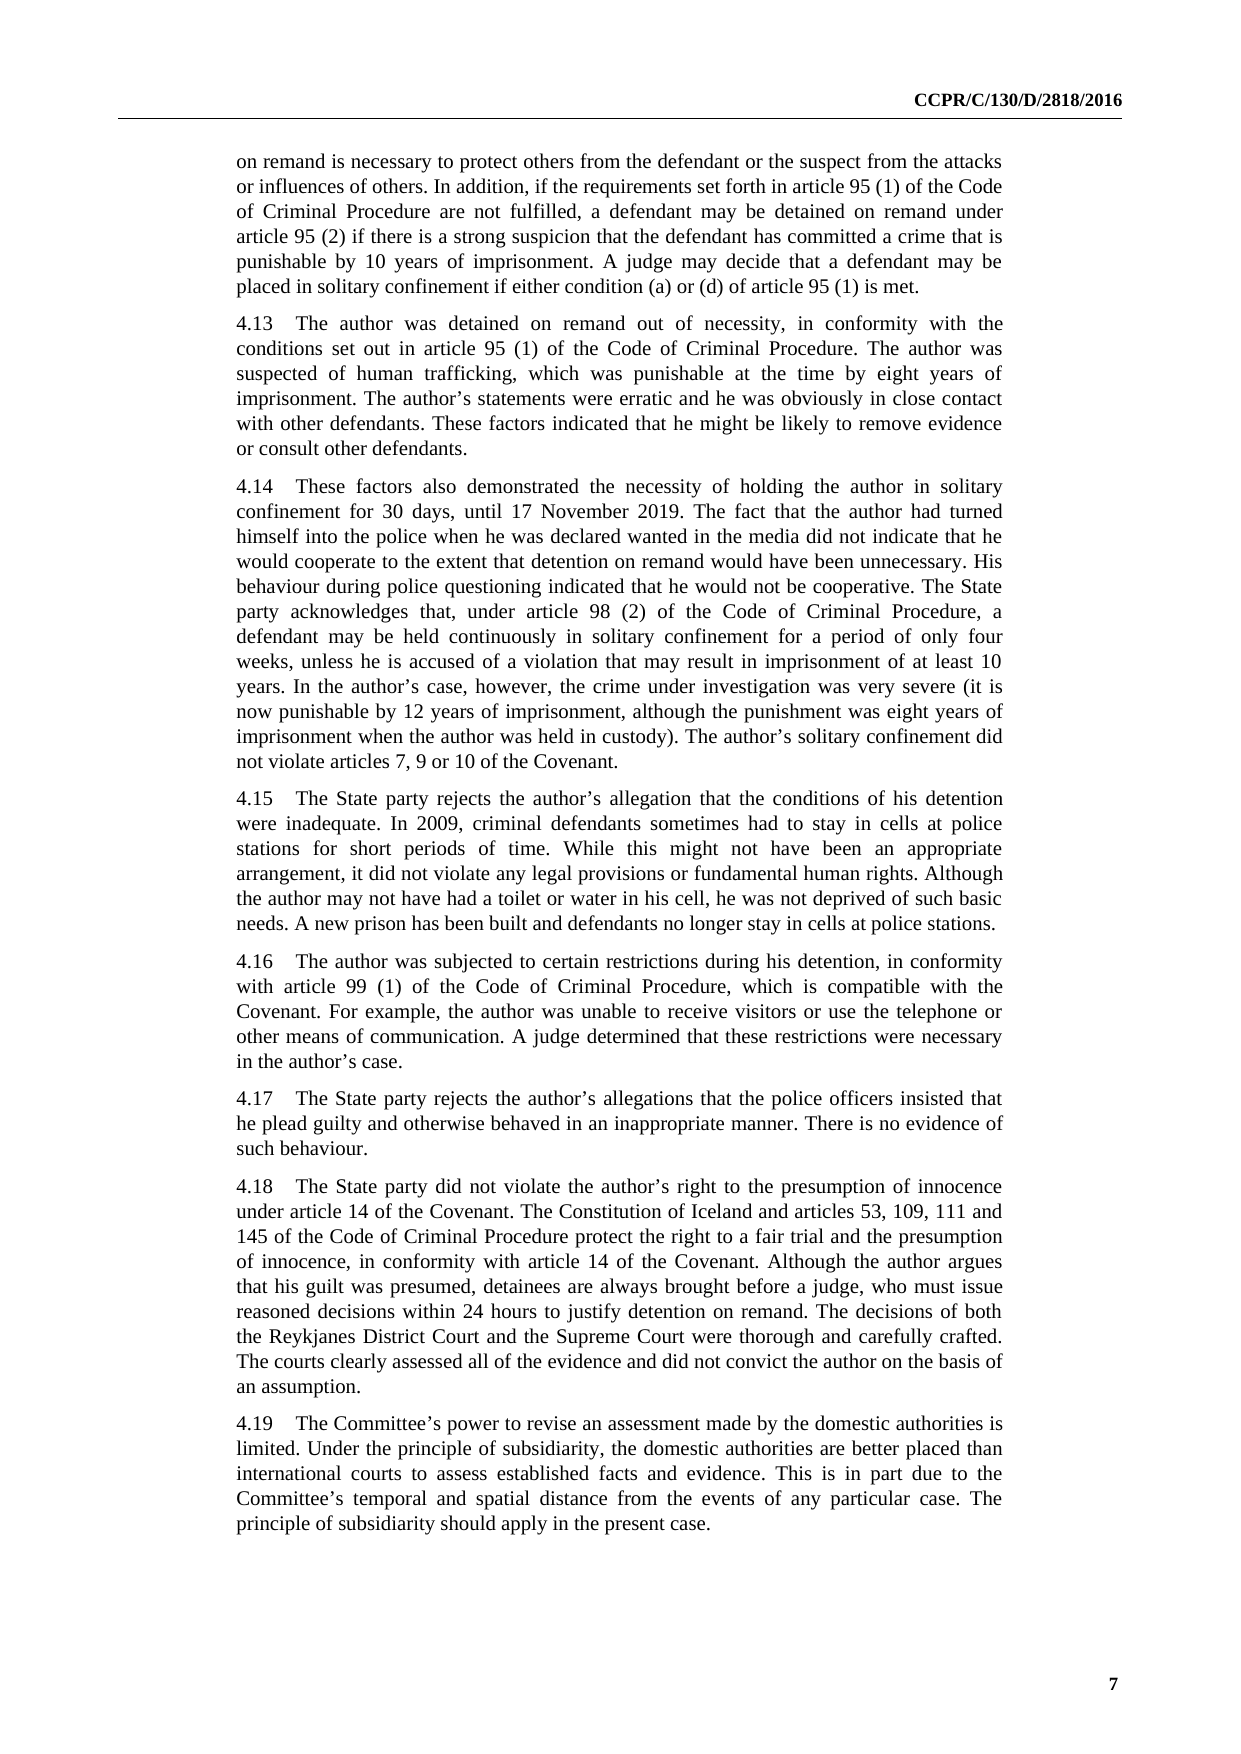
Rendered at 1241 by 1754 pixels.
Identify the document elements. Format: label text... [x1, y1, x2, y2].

text 4.18 The State party did not violate the author’s right to the presumption of innocence under article 14 of the Covenant. The Constitution of Iceland and articles 53, 109, 111 and 145 of the Code of Criminal Procedure protect the right to a fair trial and the presumption of innocence, in conformity with article 14 of the Covenant. Although the author argues that his guilt was presumed, detainees are always brought before a judge, who must issue reasoned decisions within 24 hours to justify detention on remand. The decisions of both the Reykjanes District Court and the Supreme Court were thorough and carefully crafted. The courts clearly assessed all of the evidence and did not convict the author on the basis of an assumption. [236, 1173, 1004, 1398]
text 4.15 The State party rejects the author’s allegation that the conditions of his detention were inadequate. In 2009, criminal defendants sometimes had to stay in cells at police stations for short periods of time. While this might not have been an appropriate arrangement, it did not violate any legal provisions or fundamental human rights. Although the author may not have had a toilet or water in his cell, he was not deprived of such basic needs. A new prison has been built and defendants no longer stay in cells at police stations. [236, 785, 1004, 935]
text 4.16 The author was subjected to certain restrictions during his detention, in conformity with article 99 (1) of the Code of Criminal Procedure, which is compatible with the Covenant. For example, the author was unable to receive visitors or use the telephone or other means of communication. A judge determined that these restrictions were necessary in the author’s case. [236, 948, 1004, 1073]
text 4.14 These factors also demonstrated the necessity of holding the author in solitary confinement for 30 days, until 17 November 2019. The fact that the author had turned himself into the police when he was declared wanted in the media did not indicate that he would cooperate to the extent that detention on remand would have been unnecessary. His behaviour during police questioning indicated that he would not be cooperative. The State party acknowledges that, under article 98 (2) of the Code of Criminal Procedure, a defendant may be held continuously in solitary confinement for a period of only four weeks, unless he is accused of a violation that may result in imprisonment of at least 10 years. In the author’s case, however, the crime under investigation was very severe (it is now punishable by 12 years of imprisonment, although the punishment was eight years of imprisonment when the author was held in custody). The author’s solitary confinement did not violate articles 7, 9 or 10 of the Covenant. [236, 473, 1004, 773]
text 4.19 The Committee’s power to revise an assessment made by the domestic authorities is limited. Under the principle of subsidiarity, the domestic authorities are better placed than international courts to assess established facts and evidence. This is in part due to the Committee’s temporal and spatial distance from the events of any particular case. The principle of subsidiarity should apply in the present case. [236, 1410, 1004, 1535]
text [236, 148, 1004, 298]
text 4.13 The author was detained on remand out of necessity, in conformity with the conditions set out in article 95 (1) of the Code of Criminal Procedure. The author was suspected of human trafficking, which was punishable at the time by eight years of imprisonment. The author’s statements were erratic and he was obviously in close contact with other defendants. These factors indicated that he might be likely to remove evidence or consult other defendants. [236, 310, 1004, 460]
text 4.17 The State party rejects the author’s allegations that the police officers insisted that he plead guilty and otherwise behaved in an inappropriate manner. There is no evidence of such behaviour. [236, 1085, 1004, 1160]
